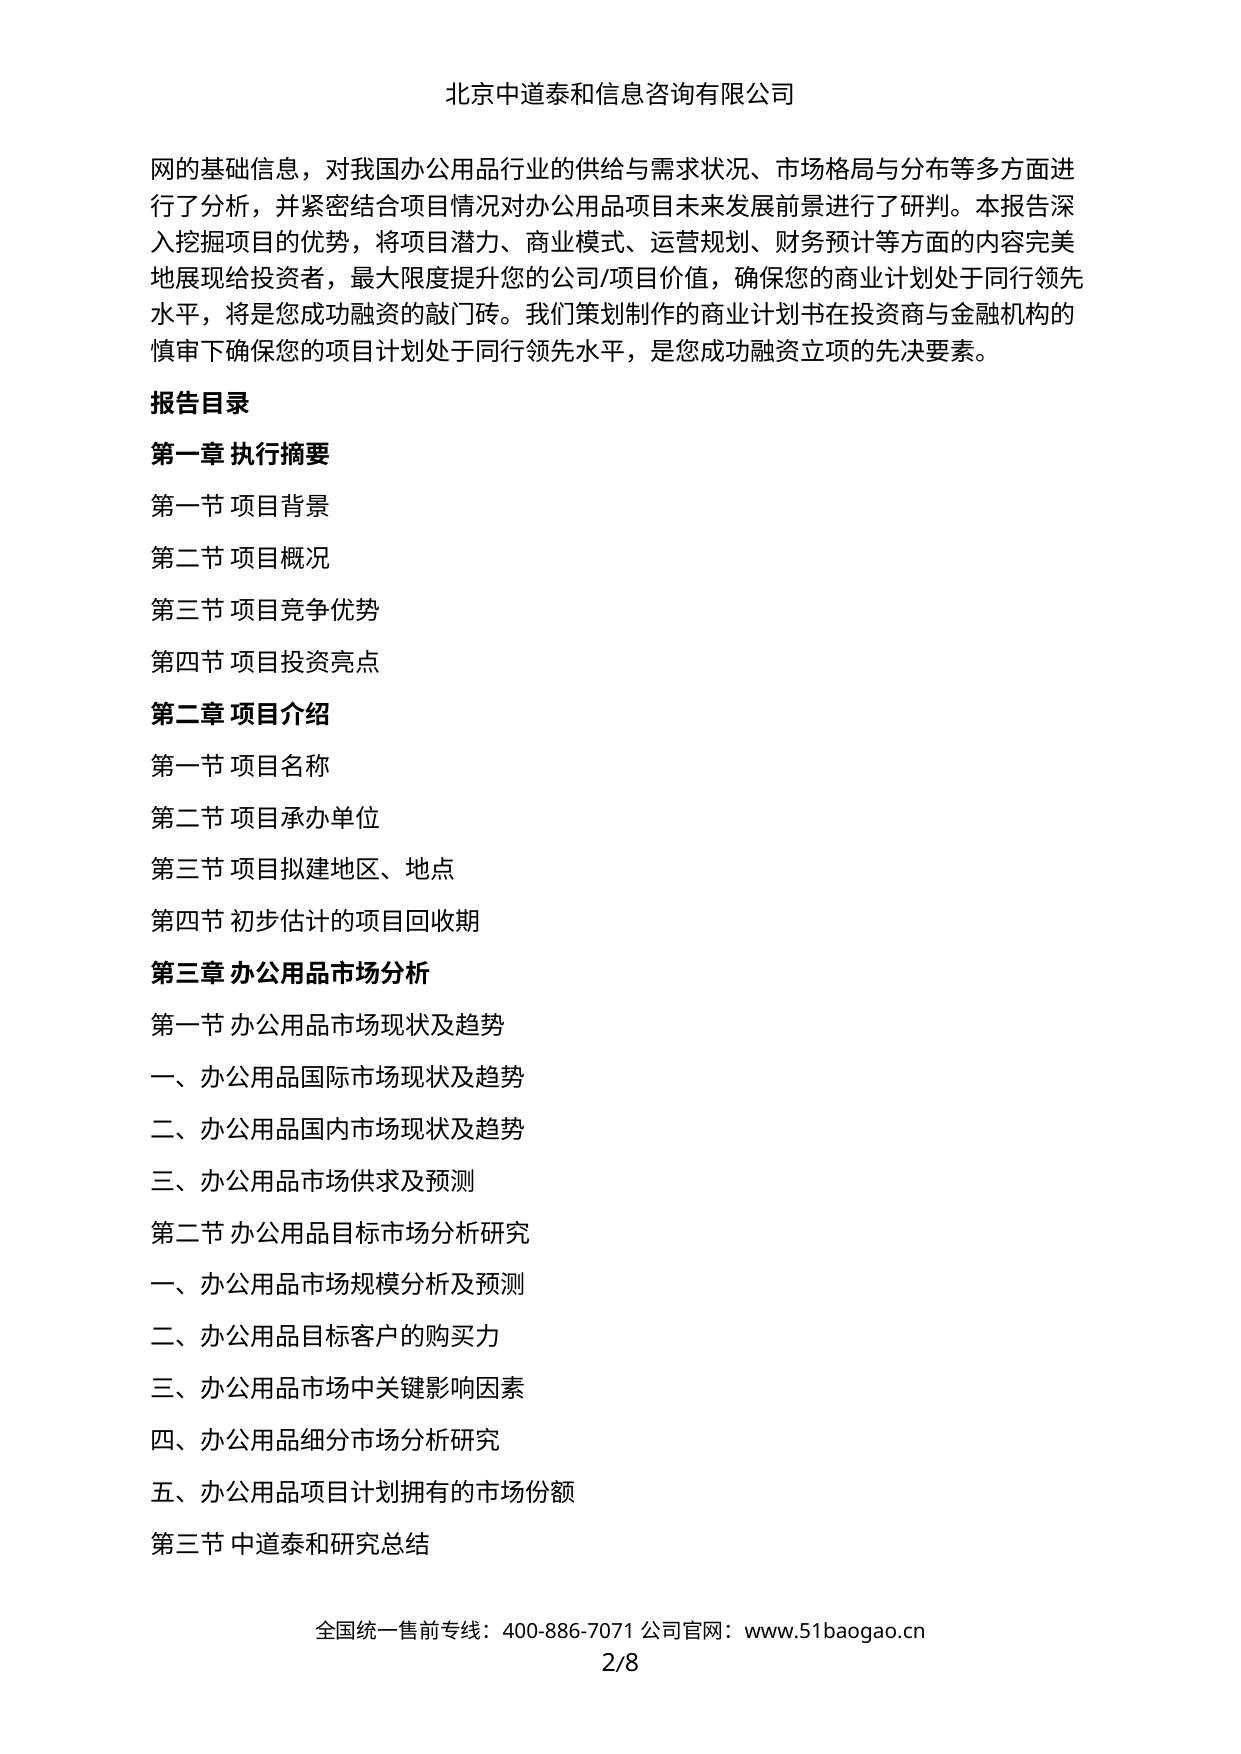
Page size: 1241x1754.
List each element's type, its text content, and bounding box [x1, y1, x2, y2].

text 三、办公用品市场供求及预测 [150, 1161, 1090, 1197]
text 报告目录 [150, 383, 1090, 419]
text 一、办公用品市场规模分析及预测 [150, 1265, 1090, 1301]
text 第一节 办公用品市场现状及趋势 [150, 1006, 1090, 1042]
text 第二章 项目介绍 [150, 694, 1090, 731]
text 第三章 办公用品市场分析 [150, 954, 1090, 990]
text 一、办公用品国际市场现状及趋势 [150, 1057, 1090, 1094]
text 第三节 中道泰和研究总结 [150, 1524, 1090, 1561]
text 第一节 项目背景 [150, 487, 1090, 523]
text 三、办公用品市场中关键影响因素 [150, 1369, 1090, 1405]
text 第四节 初步估计的项目回收期 [150, 902, 1090, 938]
text 第二节 项目承办单位 [150, 798, 1090, 834]
text 第二节 办公用品目标市场分析研究 [150, 1213, 1090, 1249]
text 二、办公用品国内市场现状及趋势 [150, 1109, 1090, 1146]
text 第四节 项目投资亮点 [150, 642, 1090, 679]
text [150, 150, 1090, 367]
text 五、办公用品项目计划拥有的市场份额 [150, 1472, 1090, 1509]
text 第三节 项目竞争优势 [150, 591, 1090, 627]
text 第一章 执行摘要 [150, 435, 1090, 471]
text 第三节 项目拟建地区、地点 [150, 850, 1090, 886]
text 四、办公用品细分市场分析研究 [150, 1421, 1090, 1457]
text 第一节 项目名称 [150, 746, 1090, 782]
text 第二节 项目概况 [150, 539, 1090, 575]
text 二、办公用品目标客户的购买力 [150, 1317, 1090, 1353]
